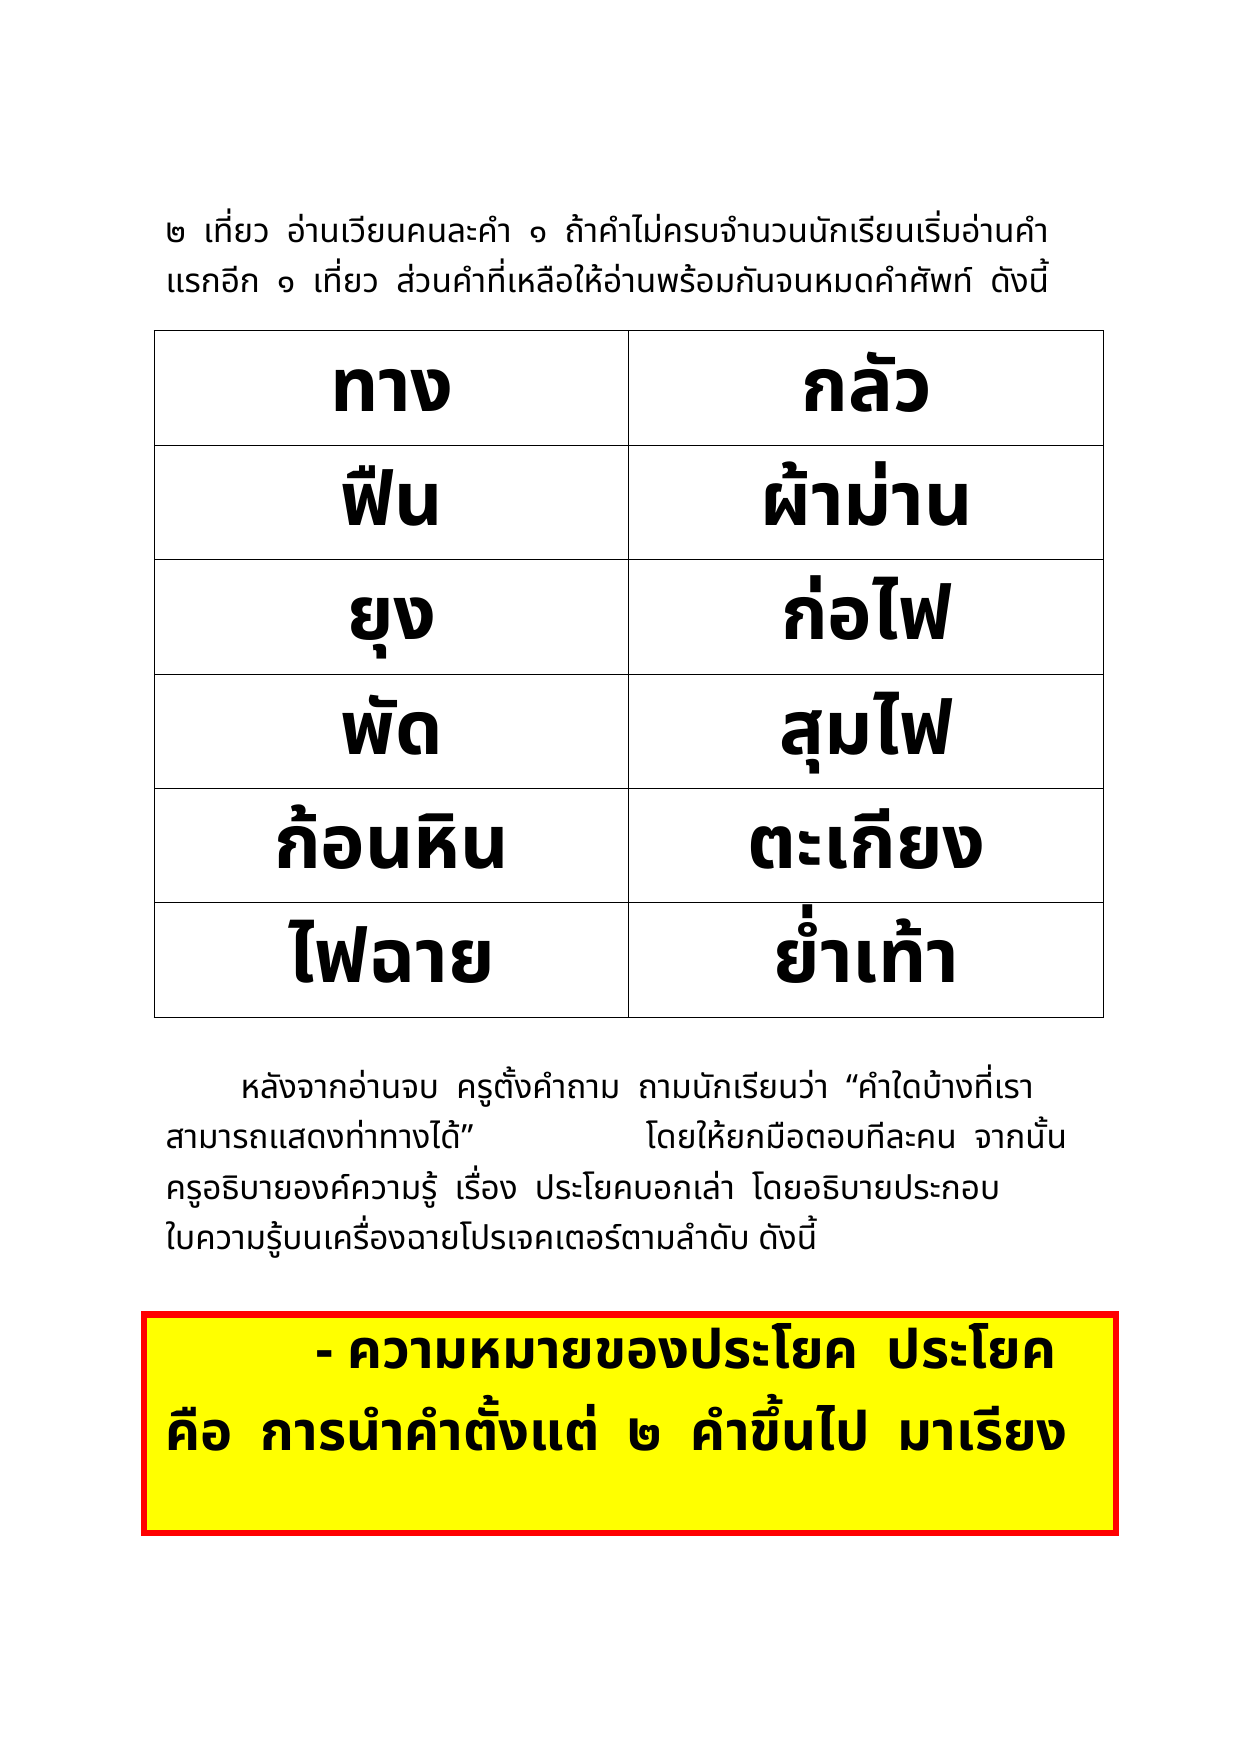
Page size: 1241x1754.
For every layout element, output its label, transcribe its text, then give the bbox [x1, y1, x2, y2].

text ๒ เที่ยว อ่านเวียนคนละคำ ๑ ถ้าคำไม่ครบจำนวนนักเรียนเริ่มอ่านคำแรกอีก ๑ เที่ยว ส่วนคำที่เหลือให้อ่านพร้อมกันจนหมดคำศัพท์ ดังนี้ [165, 207, 1092, 308]
table_cell ย่ำเท้า [629, 903, 1103, 1017]
table_cell ฟืน [155, 446, 628, 559]
table_cell สุมไฟ [629, 675, 1103, 788]
table_header กลัว [629, 331, 1103, 445]
table_cell ก้อนหิน [155, 789, 628, 902]
table_cell ก่อไฟ [629, 560, 1103, 673]
table_cell ยุง [155, 560, 628, 673]
table_cell ตะเกียง [629, 789, 1103, 902]
table_cell พัด [155, 675, 628, 788]
table_cell ผ้าม่าน [629, 446, 1103, 559]
table_header ทาง [155, 331, 628, 445]
text หลังจากอ่านจบ ครูตั้งคำถาม ถามนักเรียนว่า “คำใดบ้างที่เราสามารถแสดงท่าทางได้” โดยให้ยกมือตอบทีละคน จากนั้นครูอธิบายองค์ความรู้ เรื่อง ประโยคบอกเล่า โดยอธิบายประกอบ ใบความรู้บนเครื่องฉายโปรเจคเตอร์ตามลำดับ ดังนี้ [165, 1063, 1092, 1265]
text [165, 1310, 1092, 1474]
table_cell ไฟฉาย [155, 903, 628, 1017]
